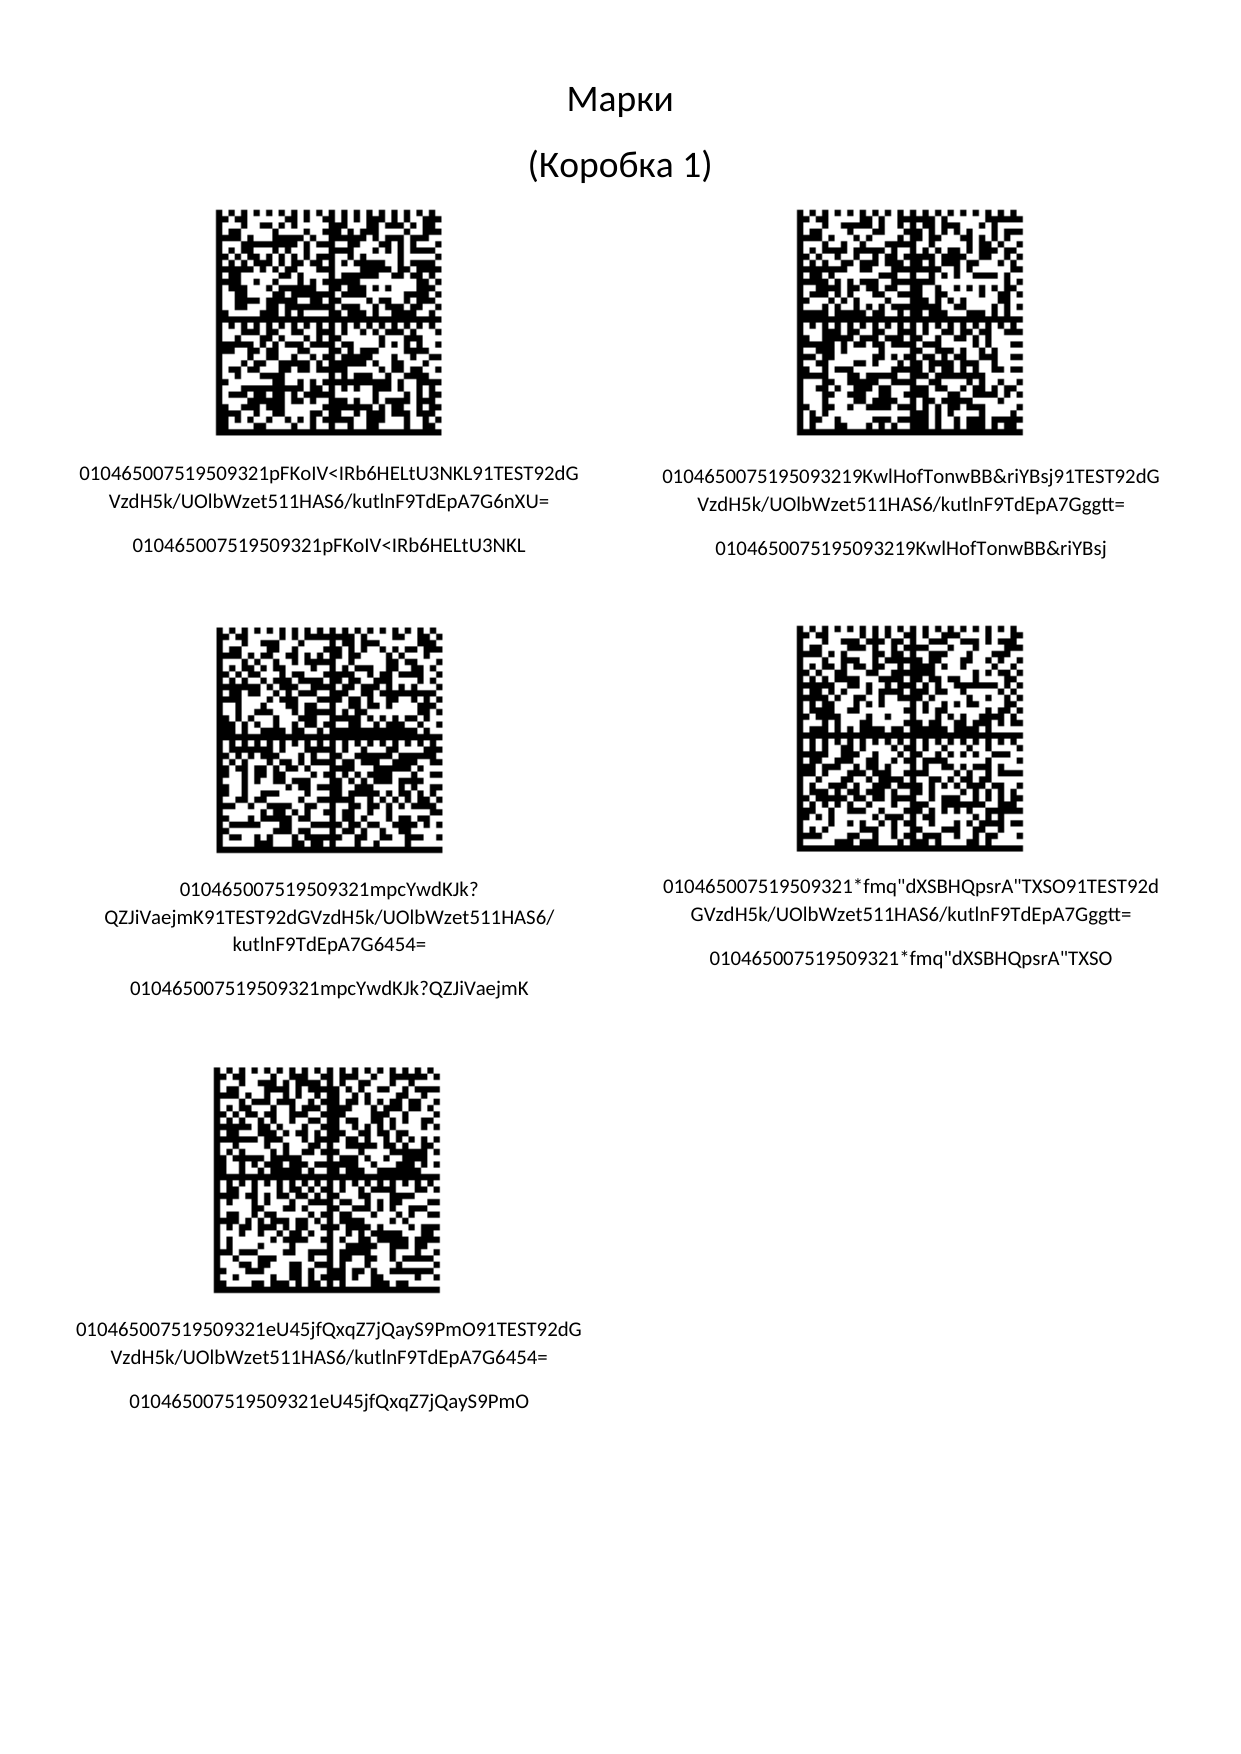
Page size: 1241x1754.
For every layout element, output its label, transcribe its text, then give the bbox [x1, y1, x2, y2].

text 010465007519509321*fmq"dXSBHQpsrA"TXSO91TEST92dGVzdH5k/UOlbWzet511HAS6/kutlnF9TdEpA7Gggtt= [657, 873, 1165, 926]
text Марки [75, 75, 1165, 121]
picture [210, 207, 448, 442]
text (Коробка 1) [75, 141, 1165, 187]
text 010465007519509321eU45jfQxqZ7jQayS9PmO91TEST92dGVzdH5k/UOlbWzet511HAS6/kutlnF9TdEpA7G6454= [75, 1317, 583, 1369]
text 010465007519509321pFKoIV<IRb6HELtU3NKL [75, 532, 583, 557]
picture [211, 1063, 448, 1298]
picture [794, 623, 1028, 855]
picture [791, 207, 1031, 445]
text 010465007519509321mpcYwdKJk?QZJiVaejmK [75, 975, 583, 1001]
text 0104650075195093219KwlHofTonwBB&riYBsj [657, 535, 1165, 561]
text 0104650075195093219KwlHofTonwBB&riYBsj91TEST92dGVzdH5k/UOlbWzet511HAS6/kutlnF9TdEpA7Gggtt= [657, 464, 1165, 516]
text 010465007519509321pFKoIV<IRb6HELtU3NKL91TEST92dGVzdH5k/UOlbWzet511HAS6/kutlnF9TdEpA7G6nXU= [75, 461, 583, 513]
picture [209, 620, 449, 858]
text 010465007519509321eU45jfQxqZ7jQayS9PmO [75, 1388, 583, 1413]
text 010465007519509321*fmq"dXSBHQpsrA"TXSO [657, 945, 1165, 970]
text 010465007519509321mpcYwdKJk?QZJiVaejmK91TEST92dGVzdH5k/UOlbWzet511HAS6/kutlnF9TdEpA7G6454= [75, 876, 583, 957]
